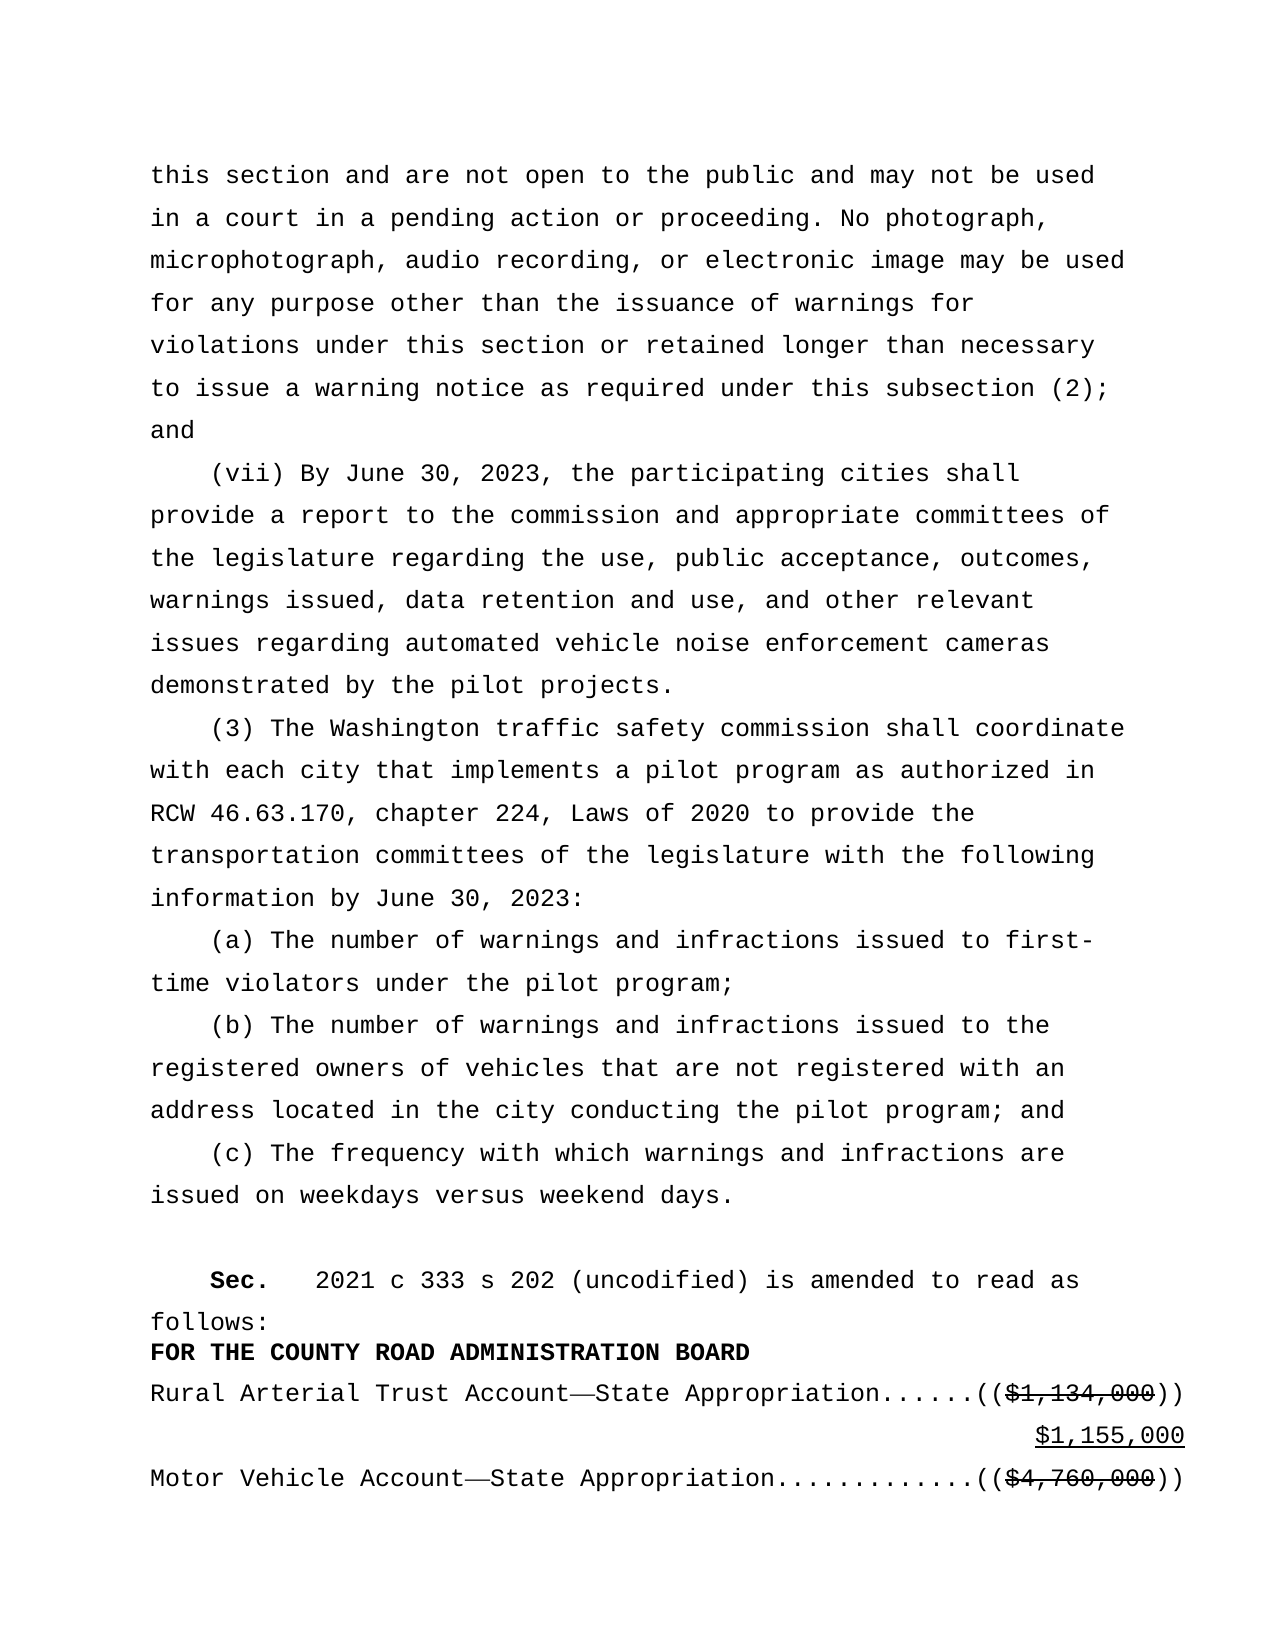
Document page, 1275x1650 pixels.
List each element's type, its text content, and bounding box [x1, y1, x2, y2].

text Sec. 2021 c 333 s 202 (uncodified) is amended to read as follows: [150, 1254, 1125, 1339]
text $1,155,000 [150, 1410, 1125, 1452]
text (vii) By June 30, 2023, the participating cities shall provide a report to the commission and appropriate committees of the legislature regarding the use, public acceptance, outcomes, warnings issued, data retention and use, and other relevant issues regarding automated vehicle noise enforcement cameras demonstrated by the pilot projects. [150, 447, 1125, 702]
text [150, 150, 1125, 447]
text FOR THE COUNTY ROAD ADMINISTRATION BOARD [150, 1339, 1125, 1367]
text (b) The number of warnings and infractions issued to the registered owners of vehicles that are not registered with an address located in the city conducting the pilot program; and [150, 1000, 1125, 1127]
text Motor Vehicle Account—State Appropriation (($4,760,000)) [150, 1452, 1125, 1495]
text (c) The frequency with which warnings and infractions are issued on weekdays versus weekend days. [150, 1127, 1125, 1212]
text (a) The number of warnings and infractions issued to first-time violators under the pilot program; [150, 915, 1125, 1000]
text Rural Arterial Trust Account—State Appropriation (($1,134,000)) [150, 1367, 1125, 1410]
text (3) The Washington traffic safety commission shall coordinate with each city that implements a pilot program as authorized in RCW 46.63.170, chapter 224, Laws of 2020 to provide the transportation committees of the legislature with the following information by June 30, 2023: [150, 702, 1125, 915]
